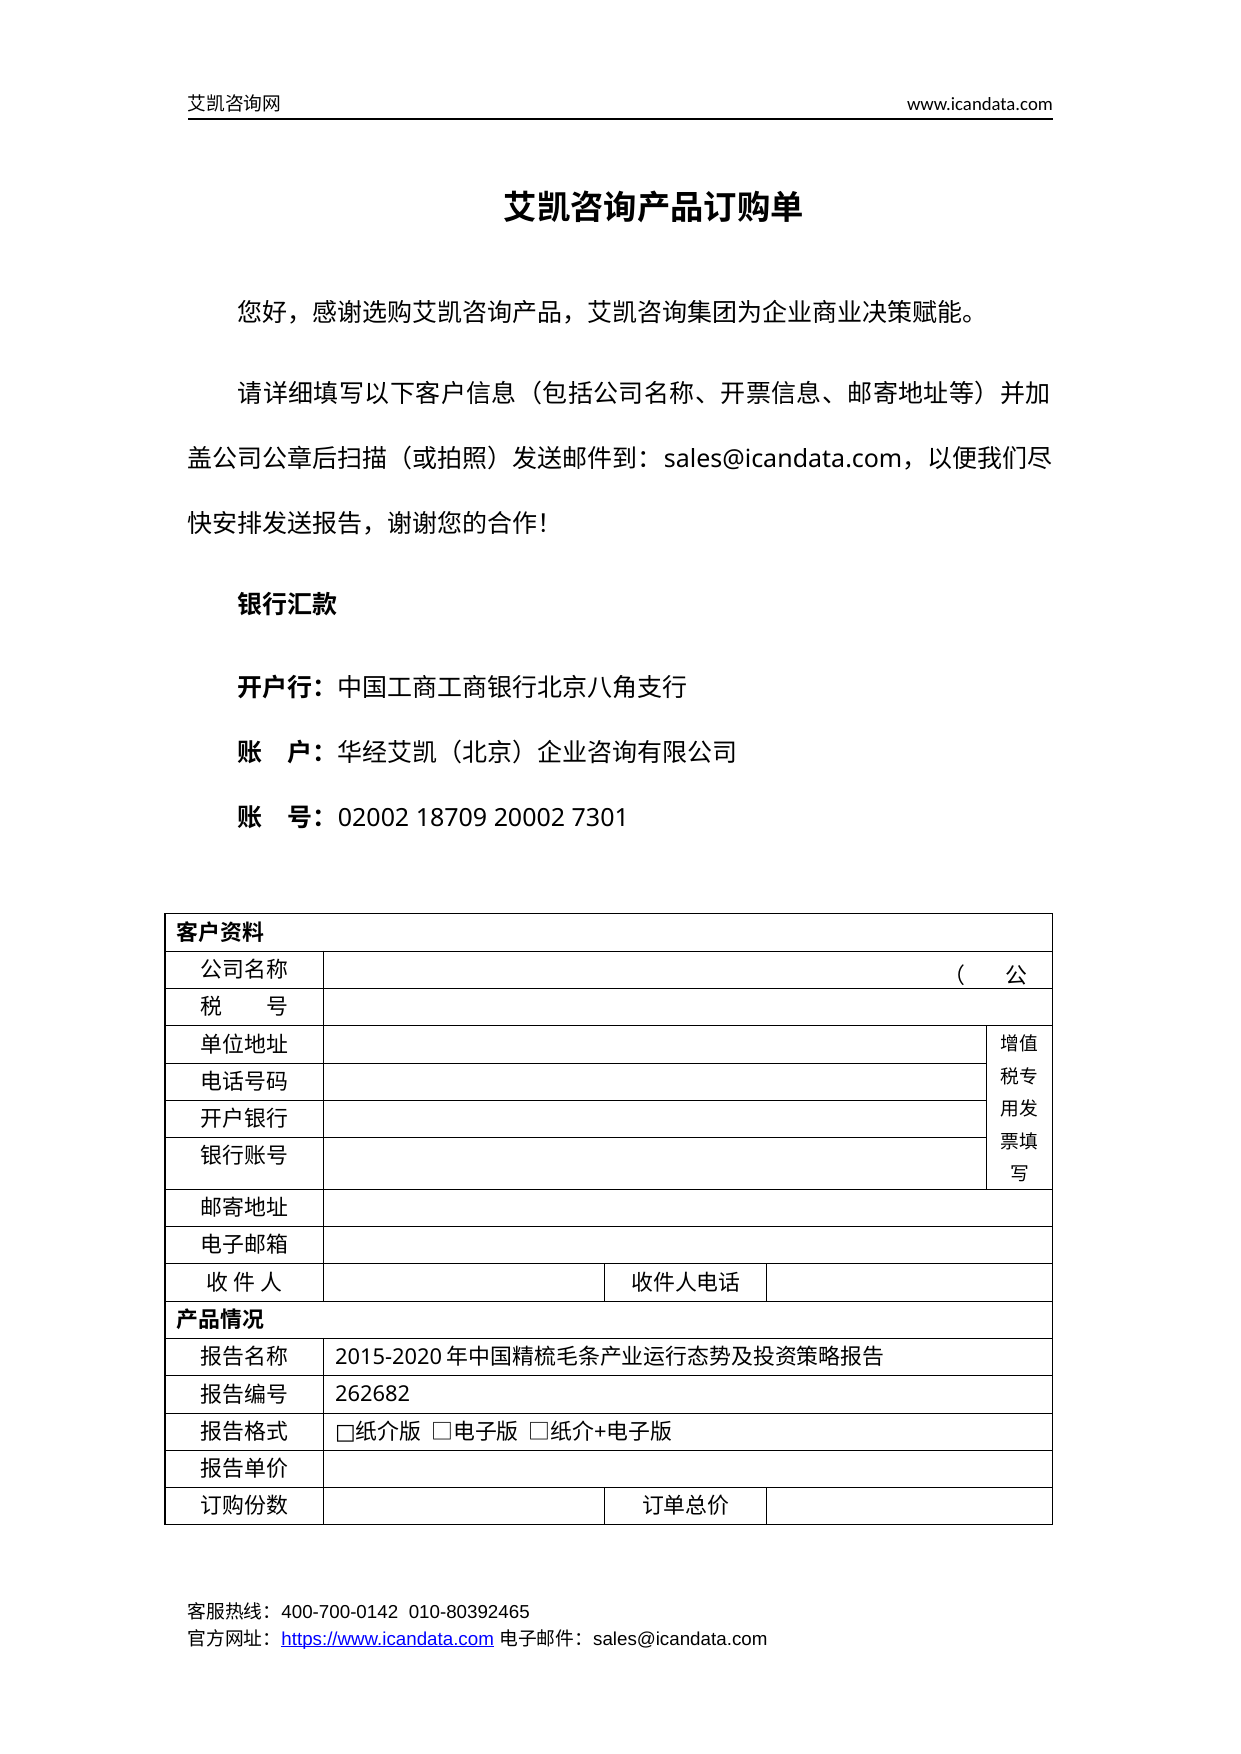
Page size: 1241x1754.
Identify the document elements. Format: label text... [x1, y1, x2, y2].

table_cell [324, 1264, 604, 1301]
text 账 号：02002 18709 20002 7301 [187, 783, 1053, 848]
table_cell 262682 [324, 1376, 1052, 1412]
table_cell [324, 1101, 986, 1137]
table_cell 报告名称 [166, 1339, 323, 1375]
text 艾凯咨询产品订购单 [187, 172, 1053, 237]
table_cell 订单总价 [605, 1488, 766, 1524]
table_cell 开户银行 [166, 1101, 323, 1137]
table_cell [324, 989, 1052, 1025]
table_cell 公司名称 [166, 952, 323, 988]
table_cell 电话号码 [166, 1064, 323, 1100]
table_cell 订购份数 [166, 1488, 323, 1524]
table_cell 单位地址 [166, 1026, 323, 1062]
table_cell 报告格式 [166, 1414, 323, 1450]
table_cell 邮寄地址 [166, 1190, 323, 1226]
text 账 户：华经艾凯（北京）企业咨询有限公司 [187, 718, 1053, 783]
table_cell [324, 1138, 986, 1189]
table_cell 报告单价 [166, 1451, 323, 1487]
table_cell [767, 1264, 1052, 1301]
table_cell [324, 1227, 1052, 1263]
table_cell 收 件 人 [166, 1264, 323, 1301]
table_cell [324, 952, 1052, 988]
table_cell 2015-2020年中国精梳毛条产业运行态势及投资策略报告 [324, 1339, 1052, 1375]
table_cell [324, 1026, 986, 1062]
table_cell [767, 1488, 1052, 1524]
text 请详细填写以下客户信息（包括公司名称、开票信息、邮寄地址等）并加盖公司公章后扫描（或拍照）发送邮件到：sales@icandata.com，以便我们尽快安排发送报告，谢谢您的合作！ [187, 359, 1053, 554]
table_cell 银行账号 [166, 1138, 323, 1189]
table_cell [324, 1488, 604, 1524]
table_cell [324, 1064, 986, 1100]
table_cell 增值税专用发票填写 [987, 1026, 1052, 1189]
table_cell 收件人电话 [605, 1264, 766, 1301]
table_cell 电子邮箱 [166, 1227, 323, 1263]
text 银行汇款 [187, 570, 1053, 635]
text 开户行：中国工商工商银行北京八角支行 [187, 653, 1053, 718]
table_cell 产品情况 [166, 1302, 1052, 1338]
table_cell 税 号 [166, 989, 323, 1025]
table_cell [324, 1190, 1052, 1226]
text 您好，感谢选购艾凯咨询产品，艾凯咨询集团为企业商业决策赋能。 [187, 278, 1053, 343]
table_header 客户资料 [166, 914, 1052, 951]
table_cell 报告编号 [166, 1376, 323, 1412]
table_cell [324, 1451, 1052, 1487]
table_cell □纸介版 □电子版 □纸介+电子版 [324, 1414, 1052, 1450]
